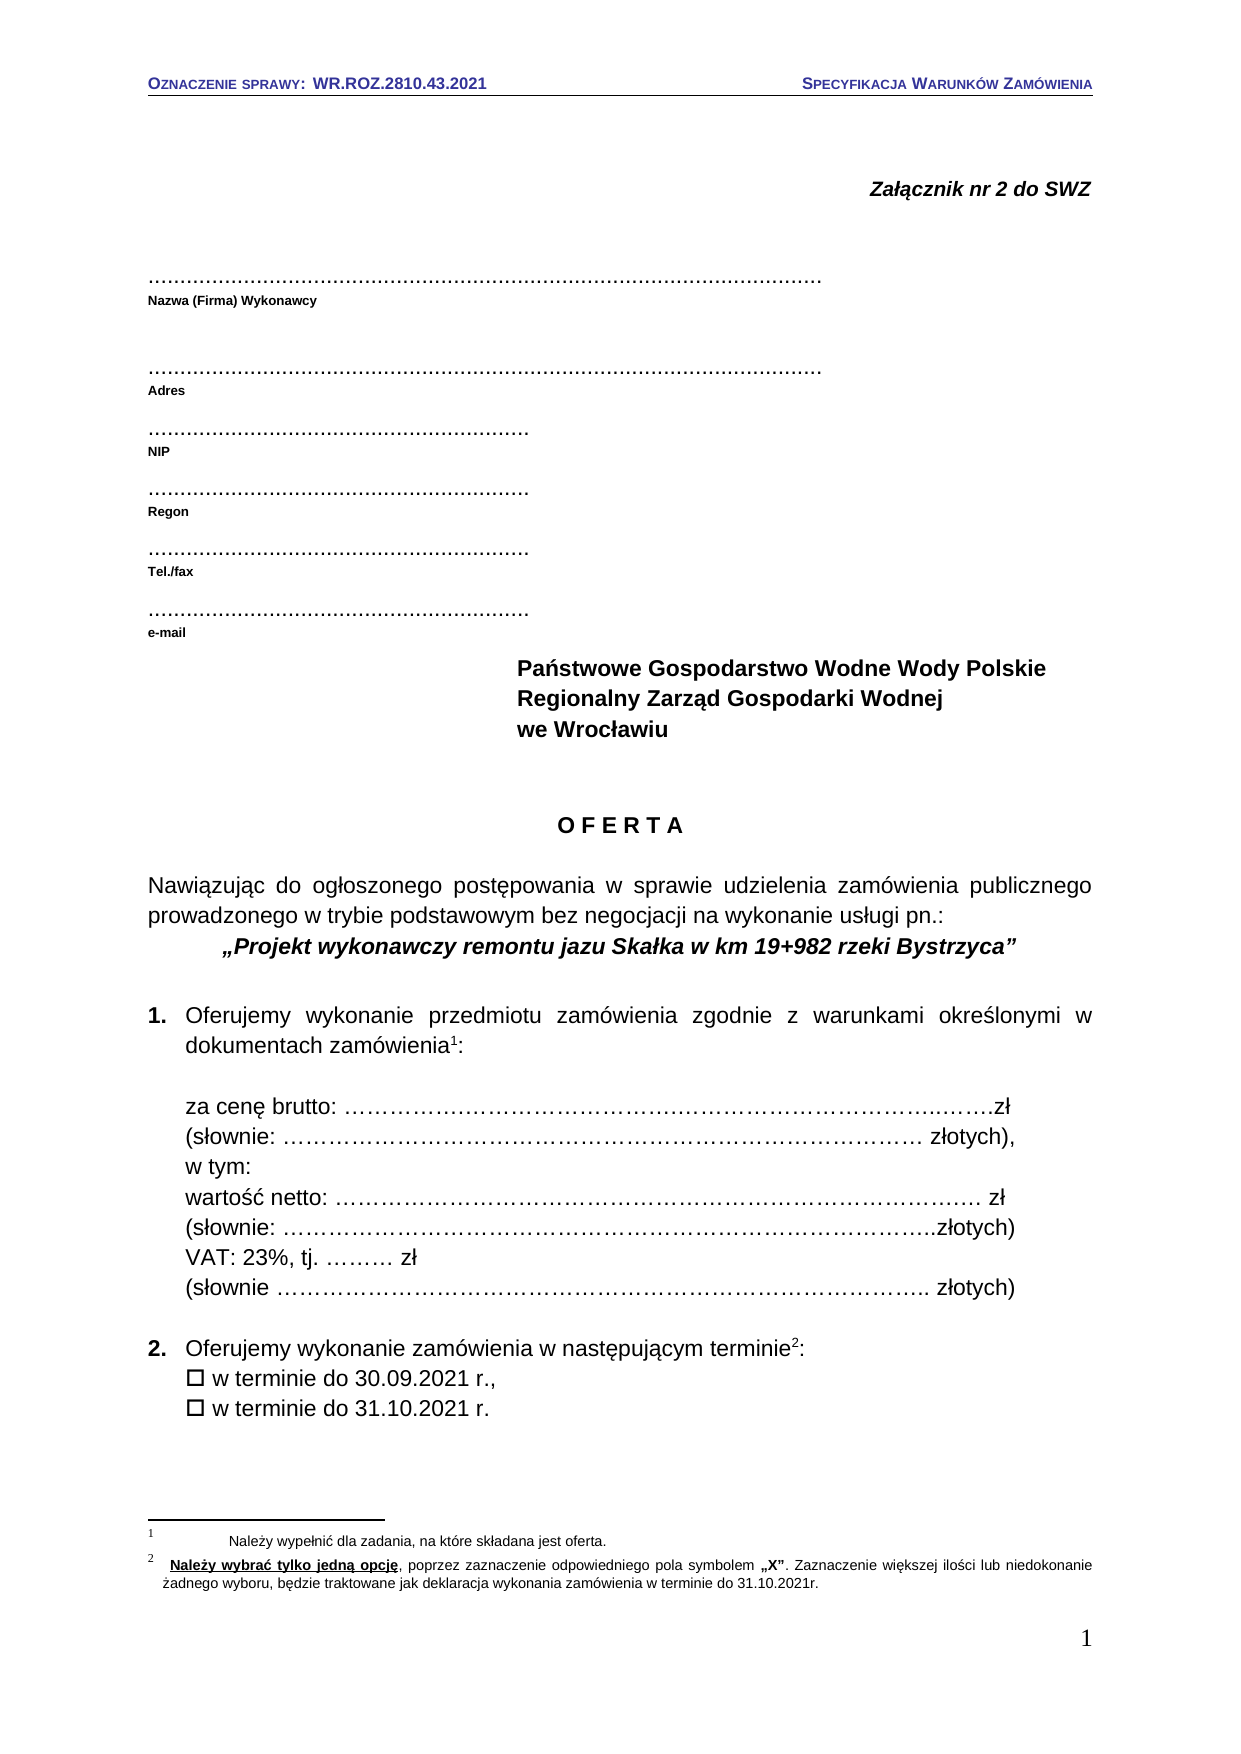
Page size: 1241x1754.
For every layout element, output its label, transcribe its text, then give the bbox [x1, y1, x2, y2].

text .......................................................................................................... [148, 262, 1093, 289]
text Załącznik nr 2 do SWZ [148, 177, 1093, 201]
text ............................................................ [148, 413, 1093, 440]
list w terminie do 31.10.2021 r. [185, 1395, 1093, 1421]
list w terminie do 30.09.2021 r., [185, 1365, 1093, 1391]
text ............................................................ [148, 534, 1093, 561]
list Oferujemy wykonanie zamówienia w następującym terminie: [148, 1334, 1093, 1361]
text we Wrocławiu [517, 716, 1093, 742]
text Adres [148, 383, 1093, 409]
text Państwowe Gospodarstwo Wodne Wody Polskie [517, 655, 1093, 681]
text za cenę brutto: …………….……………………….……………………………..…….zł [185, 1093, 1093, 1119]
text .......................................................................................................... [148, 353, 1093, 379]
text NIP [148, 444, 1093, 470]
text w tym: [185, 1153, 1093, 1180]
text wartość netto: ……………………………………………………………………….… zł [185, 1183, 1093, 1210]
text Tel./fax [148, 564, 1093, 591]
text Nazwa (Firma) Wykonawcy [148, 293, 1093, 319]
text VAT: 23%, tj. ……… zł [148, 1244, 1093, 1270]
text (słownie: …………………………………………………………………………..złotych) [185, 1214, 1093, 1240]
subtitle O F E R T A [148, 812, 1093, 838]
list Oferujemy wykonanie przedmiotu zamówienia zgodnie z warunkami określonymi w dokumentach zamówienia: [148, 1002, 1093, 1059]
text Nawiązując do ogłoszonego postępowania w sprawie udzielenia zamówienia publicznego prowadzonego w trybie podstawowym bez negocjacji na wykonanie usługi pn.: [148, 872, 1093, 929]
text (słownie: ………………………………………………………………………… złotych), [185, 1123, 1093, 1149]
text Regionalny Zarząd Gospodarki Wodnej [517, 685, 1093, 712]
text e-mail [148, 625, 1093, 651]
text Regon [148, 504, 1093, 530]
text „Projekt wykonawczy remontu jazu Skałka w km 19+982 rzeki Bystrzyca” [148, 933, 1093, 959]
text ............................................................ [148, 474, 1093, 500]
text (słownie ………………………………………………………………………….. złotych) [148, 1274, 1093, 1301]
text ............................................................ [148, 595, 1093, 621]
